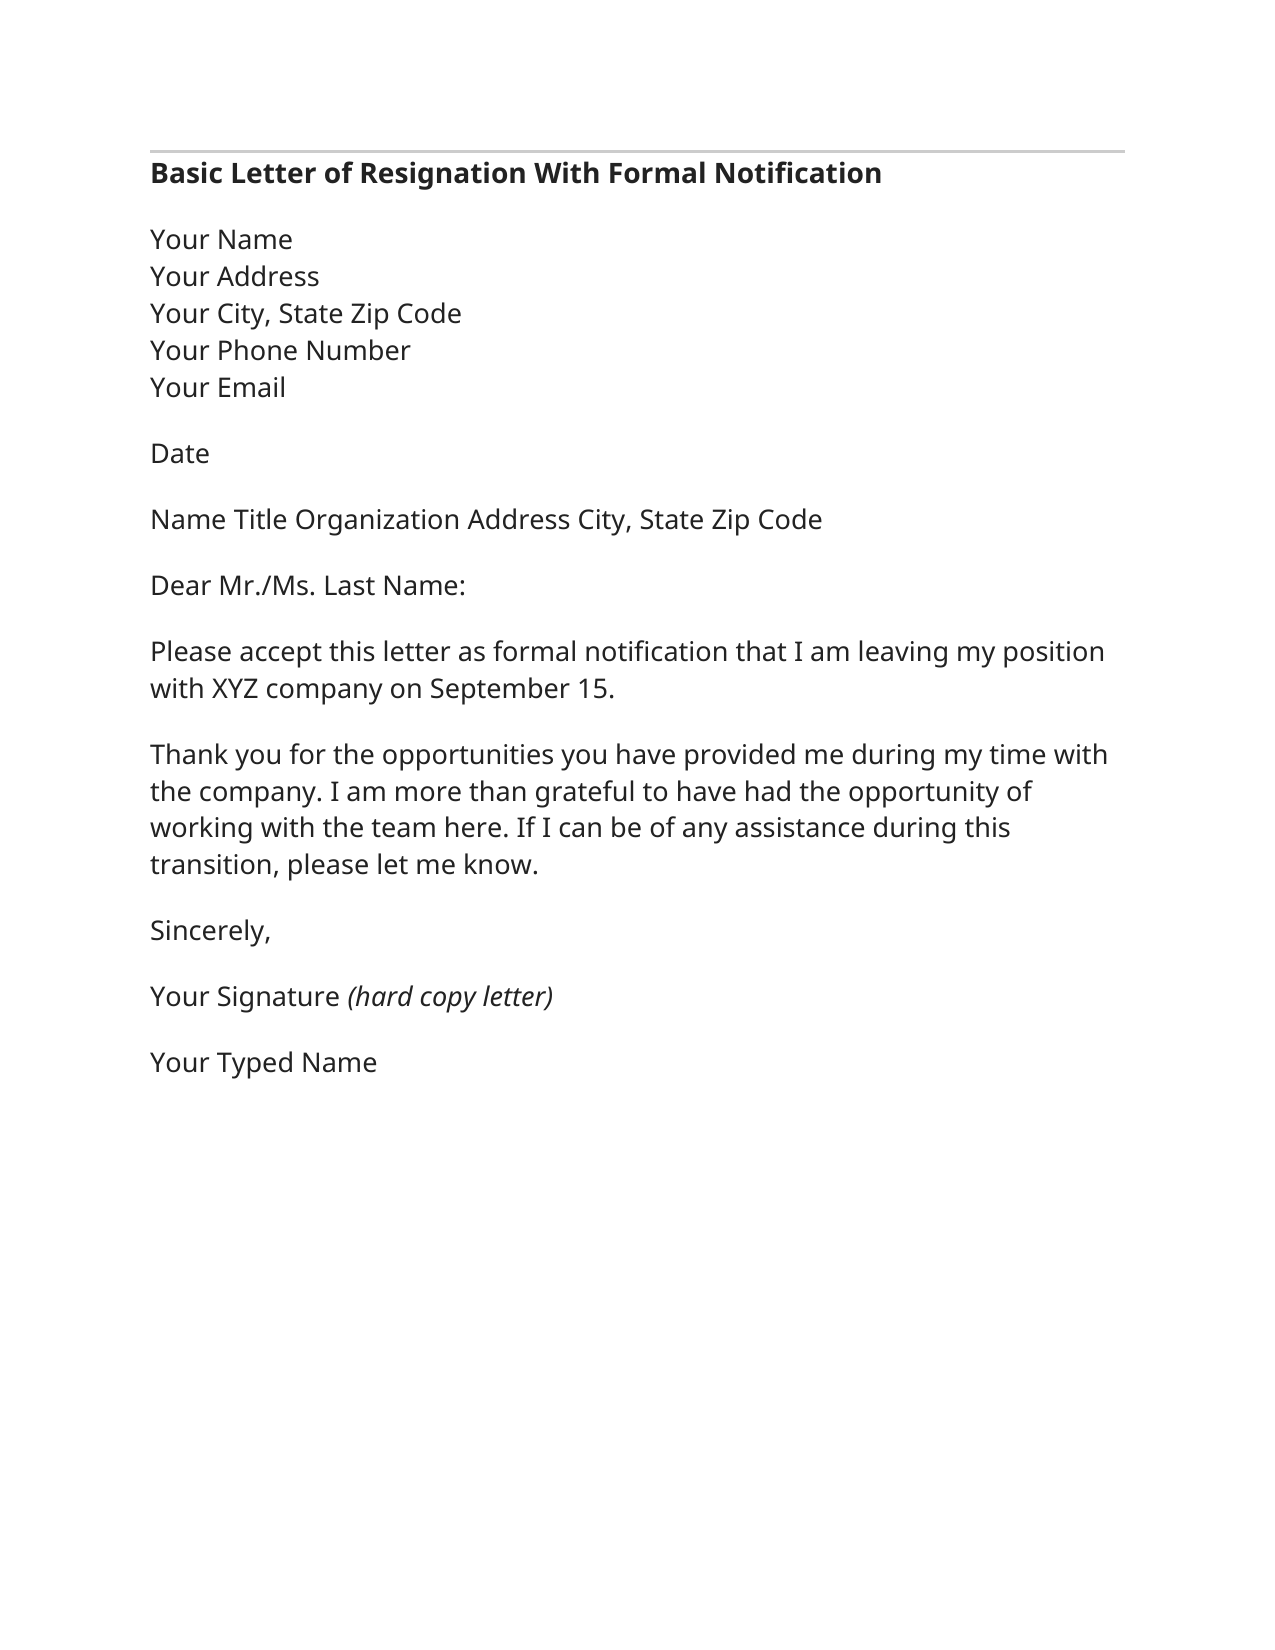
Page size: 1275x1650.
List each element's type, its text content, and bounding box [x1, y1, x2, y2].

text Your Name Your Address Your City, State Zip Code Your Phone Number Your Email [150, 221, 1125, 405]
text Basic Letter of Resignation With Formal Notification [150, 153, 1125, 191]
text Please accept this letter as formal notification that I am leaving my position with XYZ company on September 15. [150, 632, 1125, 706]
text Your Signature (hard copy letter) [150, 978, 1125, 1015]
text Name Title Organization Address City, State Zip Code [150, 500, 1125, 537]
text Thank you for the opportunities you have provided me during my time with the company. I am more than grateful to have had the opportunity of working with the team here. If I can be of any assistance during this transition, please let me know. [150, 735, 1125, 883]
text Date [150, 434, 1125, 471]
text Sincerely, [150, 912, 1125, 949]
text Your Typed Name [150, 1044, 1125, 1081]
text Dear Mr./Ms. Last Name: [150, 566, 1125, 603]
